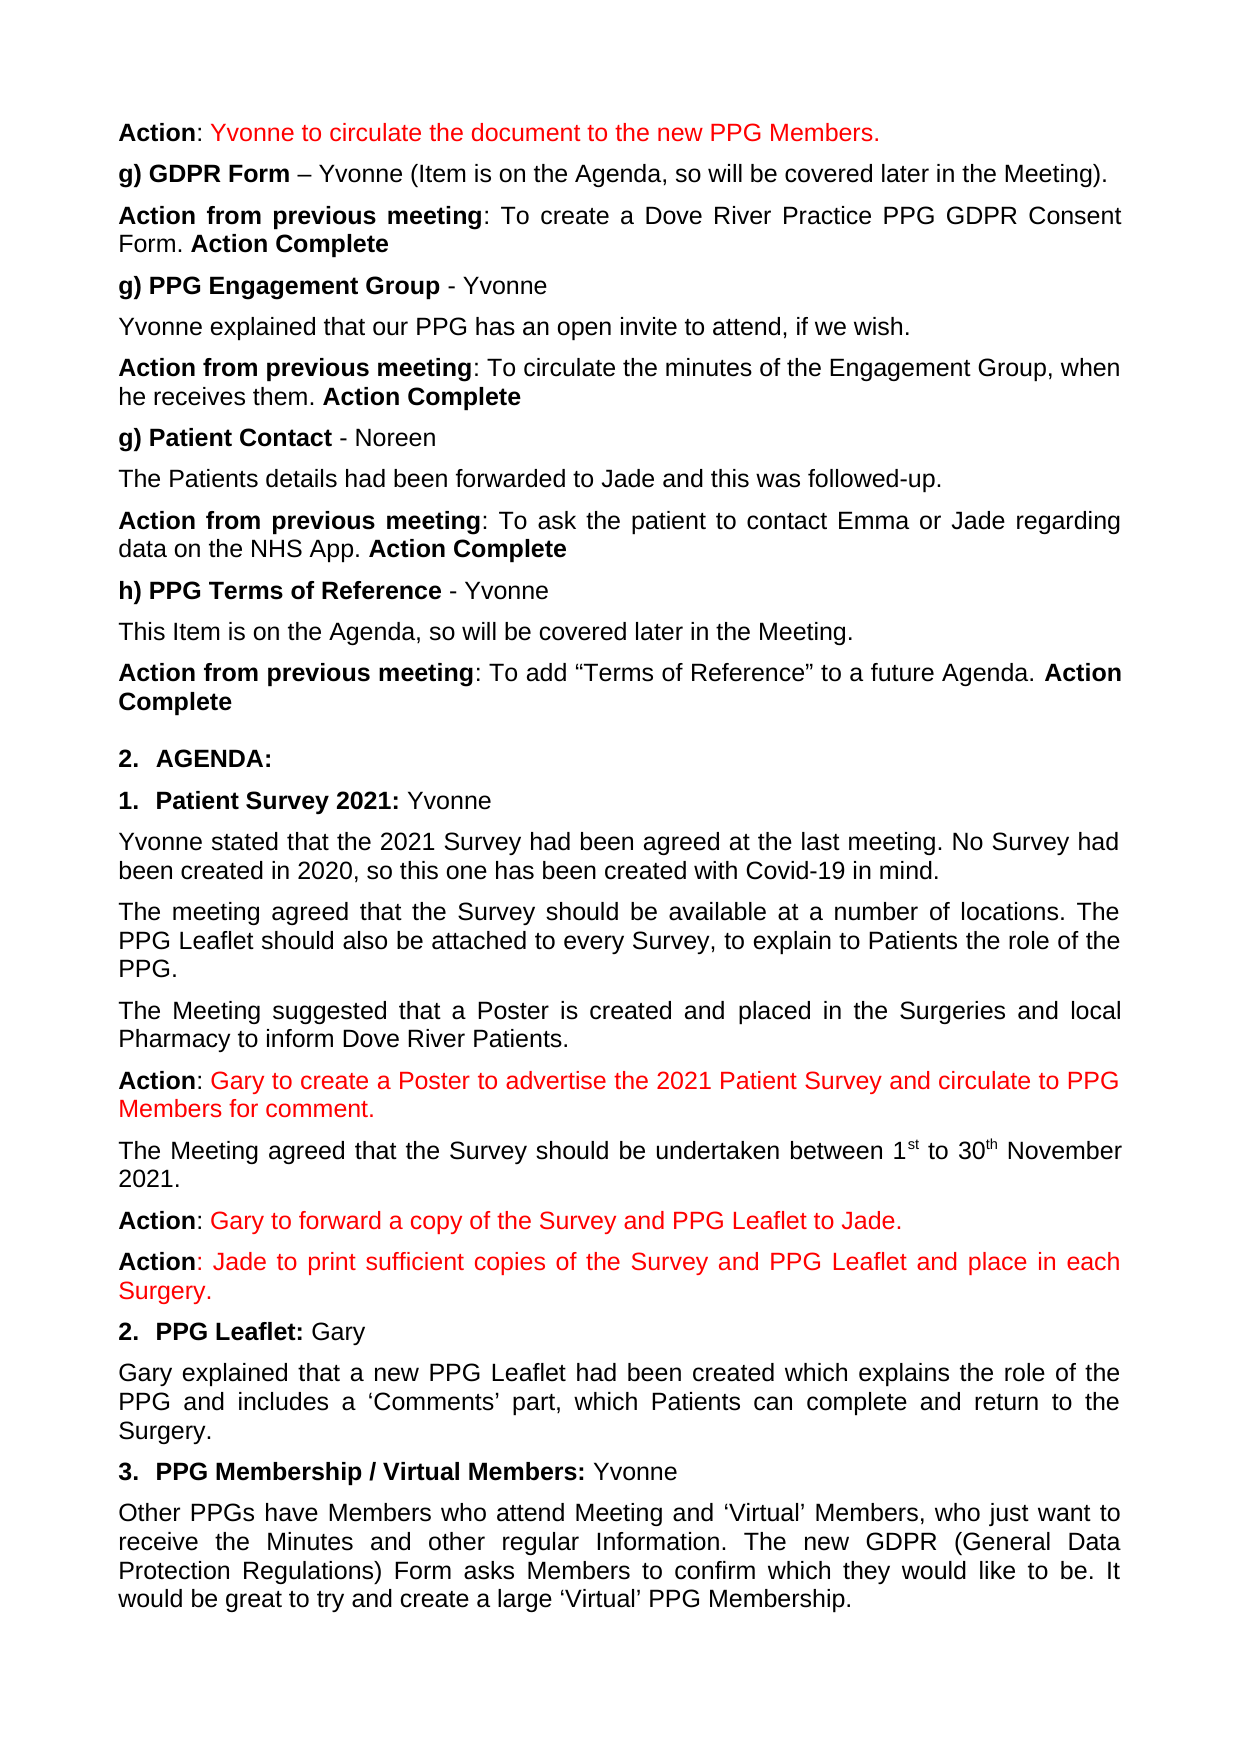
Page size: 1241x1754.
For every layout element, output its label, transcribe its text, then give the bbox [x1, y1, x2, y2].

list PPG Leaflet: Gary [118, 1317, 1122, 1346]
text The Meeting agreed that the Survey should be undertaken between 1st to 30th November 2021. [118, 1136, 1122, 1193]
text Other PPGs have Members who attend Meeting and ‘Virtual’ Members, who just want to receive the Minutes and other regular Information. The new GDPR (General Data Protection Regulations) Form asks Members to confirm which they would like to be. It would be great to try and create a large ‘Virtual’ PPG Membership. [118, 1498, 1122, 1613]
text Action from previous meeting: To circulate the minutes of the Engagement Group, when he receives them. Action Complete [118, 353, 1122, 411]
text The meeting agreed that the Survey should be available at a number of locations. The PPG Leaflet should also be attached to every Survey, to explain to Patients the role of the PPG. [118, 897, 1122, 983]
text The Patients details had been forwarded to Jade and this was followed-up. [118, 464, 1122, 493]
text Action from previous meeting: To create a Dove River Practice PPG GDPR Consent Form. Action Complete [118, 201, 1122, 258]
text Action: Gary to create a Poster to advertise the 2021 Patient Survey and circulate to PPG Members for comment. [118, 1066, 1122, 1123]
list AGENDA: [118, 744, 1122, 773]
text Action from previous meeting: To add “Terms of Reference” to a future Agenda. Action Complete [118, 658, 1122, 716]
text Action: Jade to print sufficient copies of the Survey and PPG Leaflet and place in each Surgery. [118, 1247, 1122, 1304]
text This Item is on the Agenda, so will be covered later in the Meeting. [118, 617, 1122, 646]
text Action from previous meeting: To ask the patient to contact Emma or Jade regarding data on the NHS App. Action Complete [118, 506, 1122, 563]
text Yvonne explained that our PPG has an open invite to attend, if we wish. [118, 312, 1122, 341]
text Gary explained that a new PPG Leaflet had been created which explains the role of the PPG and includes a ‘Comments’ part, which Patients can complete and return to the Surgery. [118, 1358, 1122, 1444]
text h) PPG Terms of Reference - Yvonne [118, 576, 1122, 604]
text Action: Gary to forward a copy of the Survey and PPG Leaflet to Jade. [118, 1206, 1122, 1234]
text g) PPG Engagement Group - Yvonne [118, 271, 1122, 299]
text The Meeting suggested that a Poster is created and placed in the Surgeries and local Pharmacy to inform Dove River Patients. [118, 996, 1122, 1053]
text g) GDPR Form – Yvonne (Item is on the Agenda, so will be covered later in the Meeting). [118, 159, 1122, 188]
list Patient Survey 2021: Yvonne [118, 786, 1122, 814]
text g) Patient Contact - Noreen [118, 423, 1122, 452]
list PPG Membership / Virtual Members: Yvonne [118, 1457, 1122, 1486]
text Action: Yvonne to circulate the document to the new PPG Members. [118, 118, 1122, 147]
text Yvonne stated that the 2021 Survey had been agreed at the last meeting. No Survey had been created in 2020, so this one has been created with Covid-19 in mind. [118, 827, 1122, 884]
